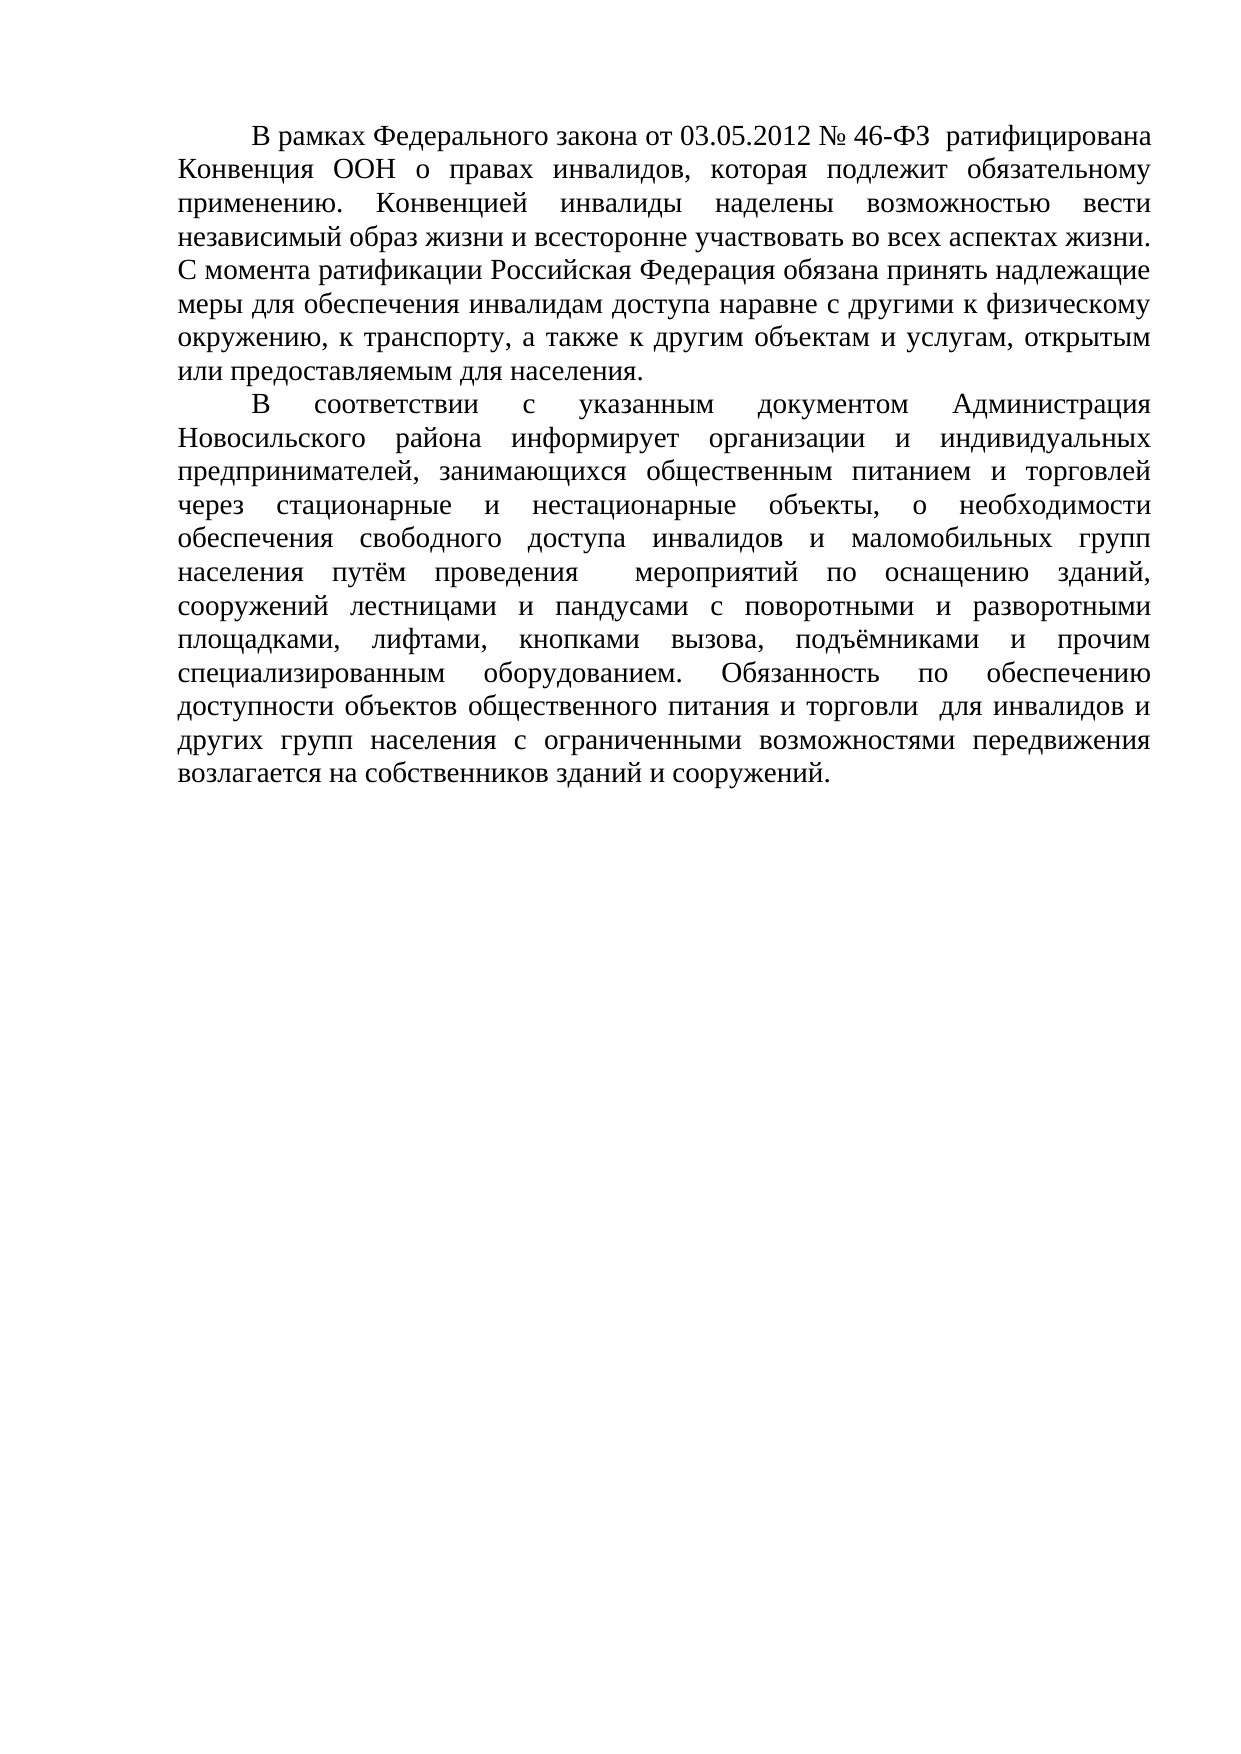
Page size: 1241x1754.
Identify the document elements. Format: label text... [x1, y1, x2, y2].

text В рамках Федерального закона от 03.05.2012 № 46-ФЗ ратифицирована Конвенция ООН о правах инвалидов, которая подлежит обязательному применению. Конвенцией инвалиды наделены возможностью вести независимый образ жизни и всесторонне участвовать во всех аспектах жизни. С момента ратификации Российская Федерация обязана принять надлежащие меры для обеспечения инвалидам доступа наравне с другими к физическому окружению, к транспорту, а также к другим объектам и услугам, открытым или предоставляемым для населения. [177, 118, 1152, 386]
text В соответствии с указанным документом Администрация Новосильского района информирует организации и индивидуальных предпринимателей, занимающихся общественным питанием и торговлей через стационарные и нестационарные объекты, о необходимости обеспечения свободного доступа инвалидов и маломобильных групп населения путём проведения мероприятий по оснащению зданий, сооружений лестницами и пандусами с поворотными и разворотными площадками, лифтами, кнопками вызова, подъёмниками и прочим специализированным оборудованием. Обязанность по обеспечению доступности объектов общественного питания и торговли для инвалидов и других групп населения с ограниченными возможностями передвижения возлагается на собственников зданий и сооружений. [177, 386, 1152, 789]
